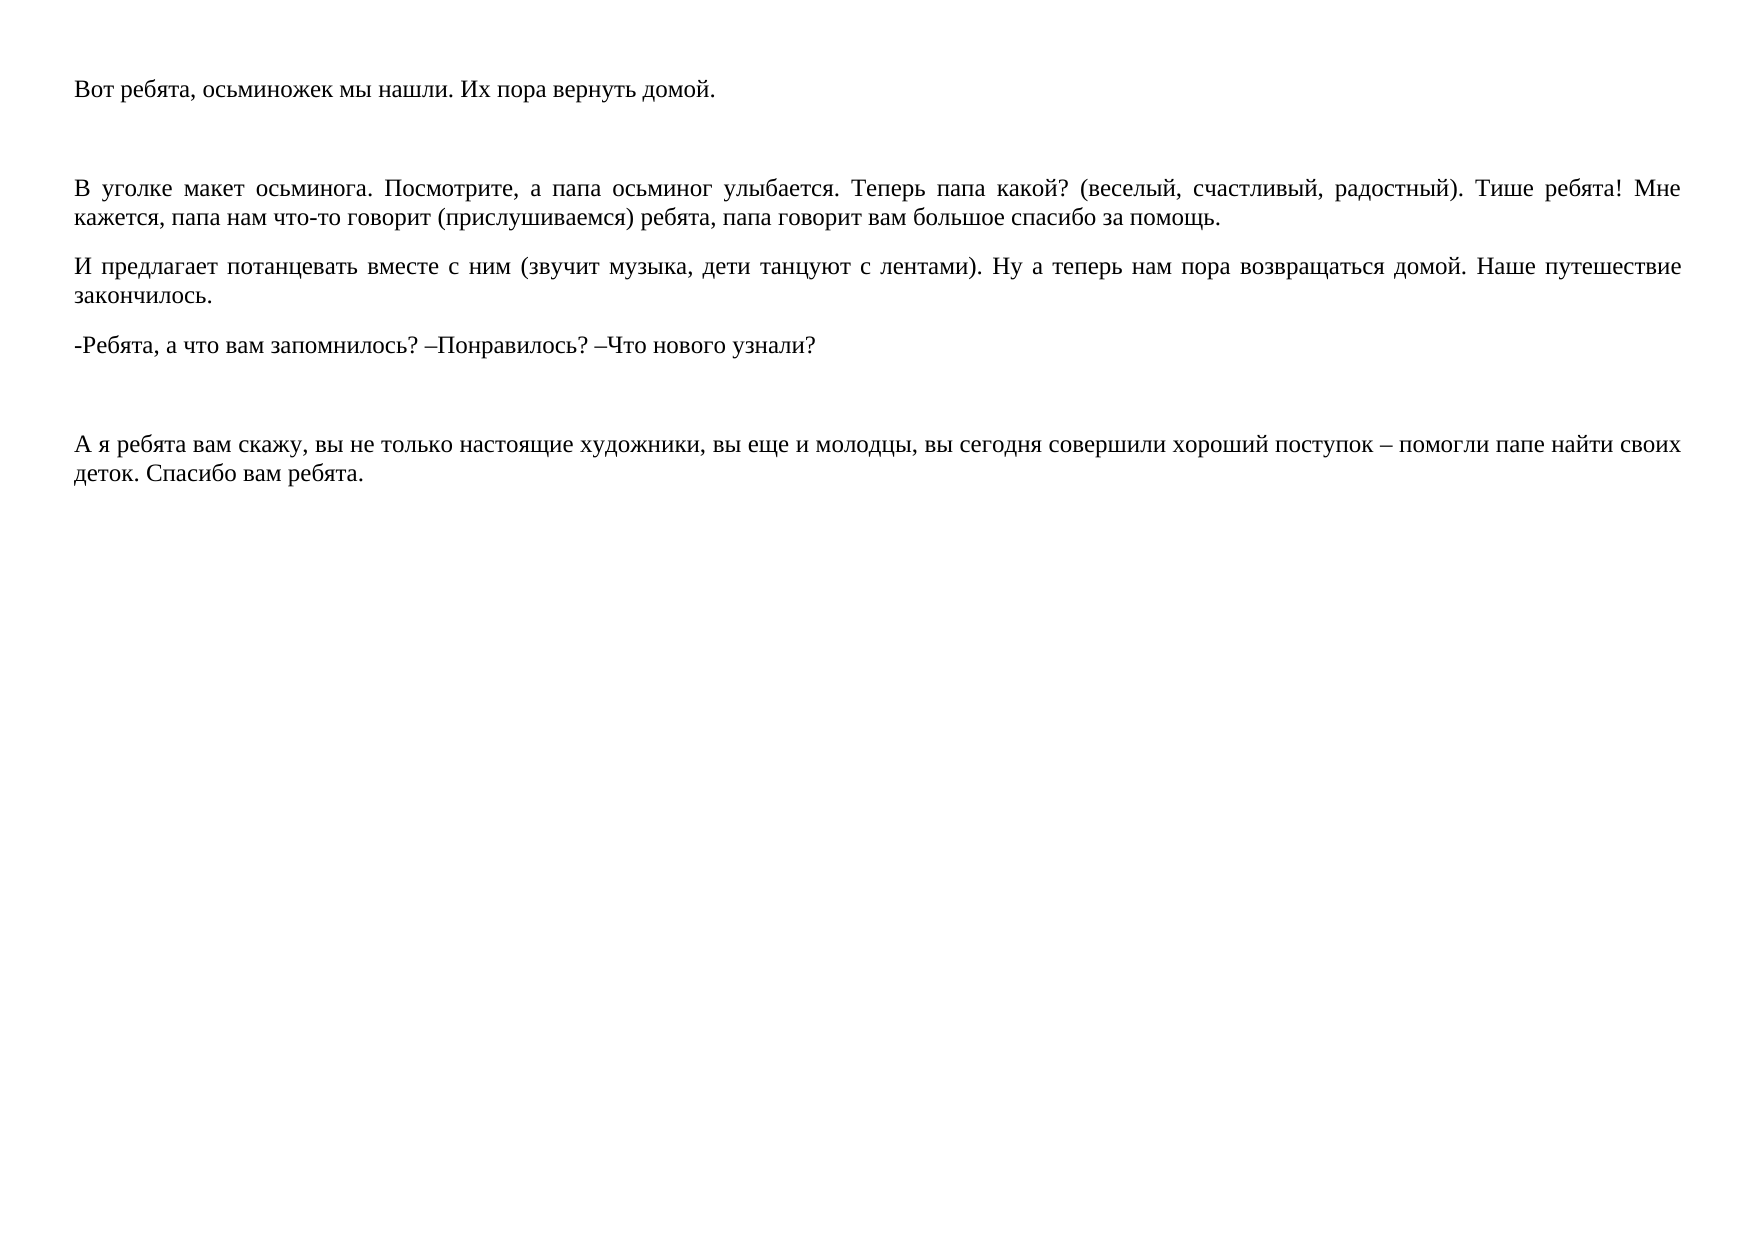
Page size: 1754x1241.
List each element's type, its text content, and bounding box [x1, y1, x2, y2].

text Вот ребята, осьминожек мы нашли. Их пора вернуть домой. [74, 74, 1683, 103]
text А я ребята вам скажу, вы не только настоящие художники, вы еще и молодцы, вы сегодня совершили хороший поступок – помогли папе найти своих деток. Спасибо вам ребята. [74, 429, 1683, 486]
text В уголке макет осьминога. Посмотрите, а папа осьминог улыбается. Теперь папа какой? (веселый, счастливый, радостный). Тише ребята! Мне кажется, папа нам что-то говорит (прислушиваемся) ребята, папа говорит вам большое спасибо за помощь. [74, 173, 1683, 231]
text -Ребята, а что вам запомнилось? –Понравилось? –Что нового узнали? [74, 330, 1683, 358]
text И предлагает потанцевать вместе с ним (звучит музыка, дети танцуют с лентами). Ну а теперь нам пора возвращаться домой. Наше путешествие закончилось. [74, 251, 1683, 309]
